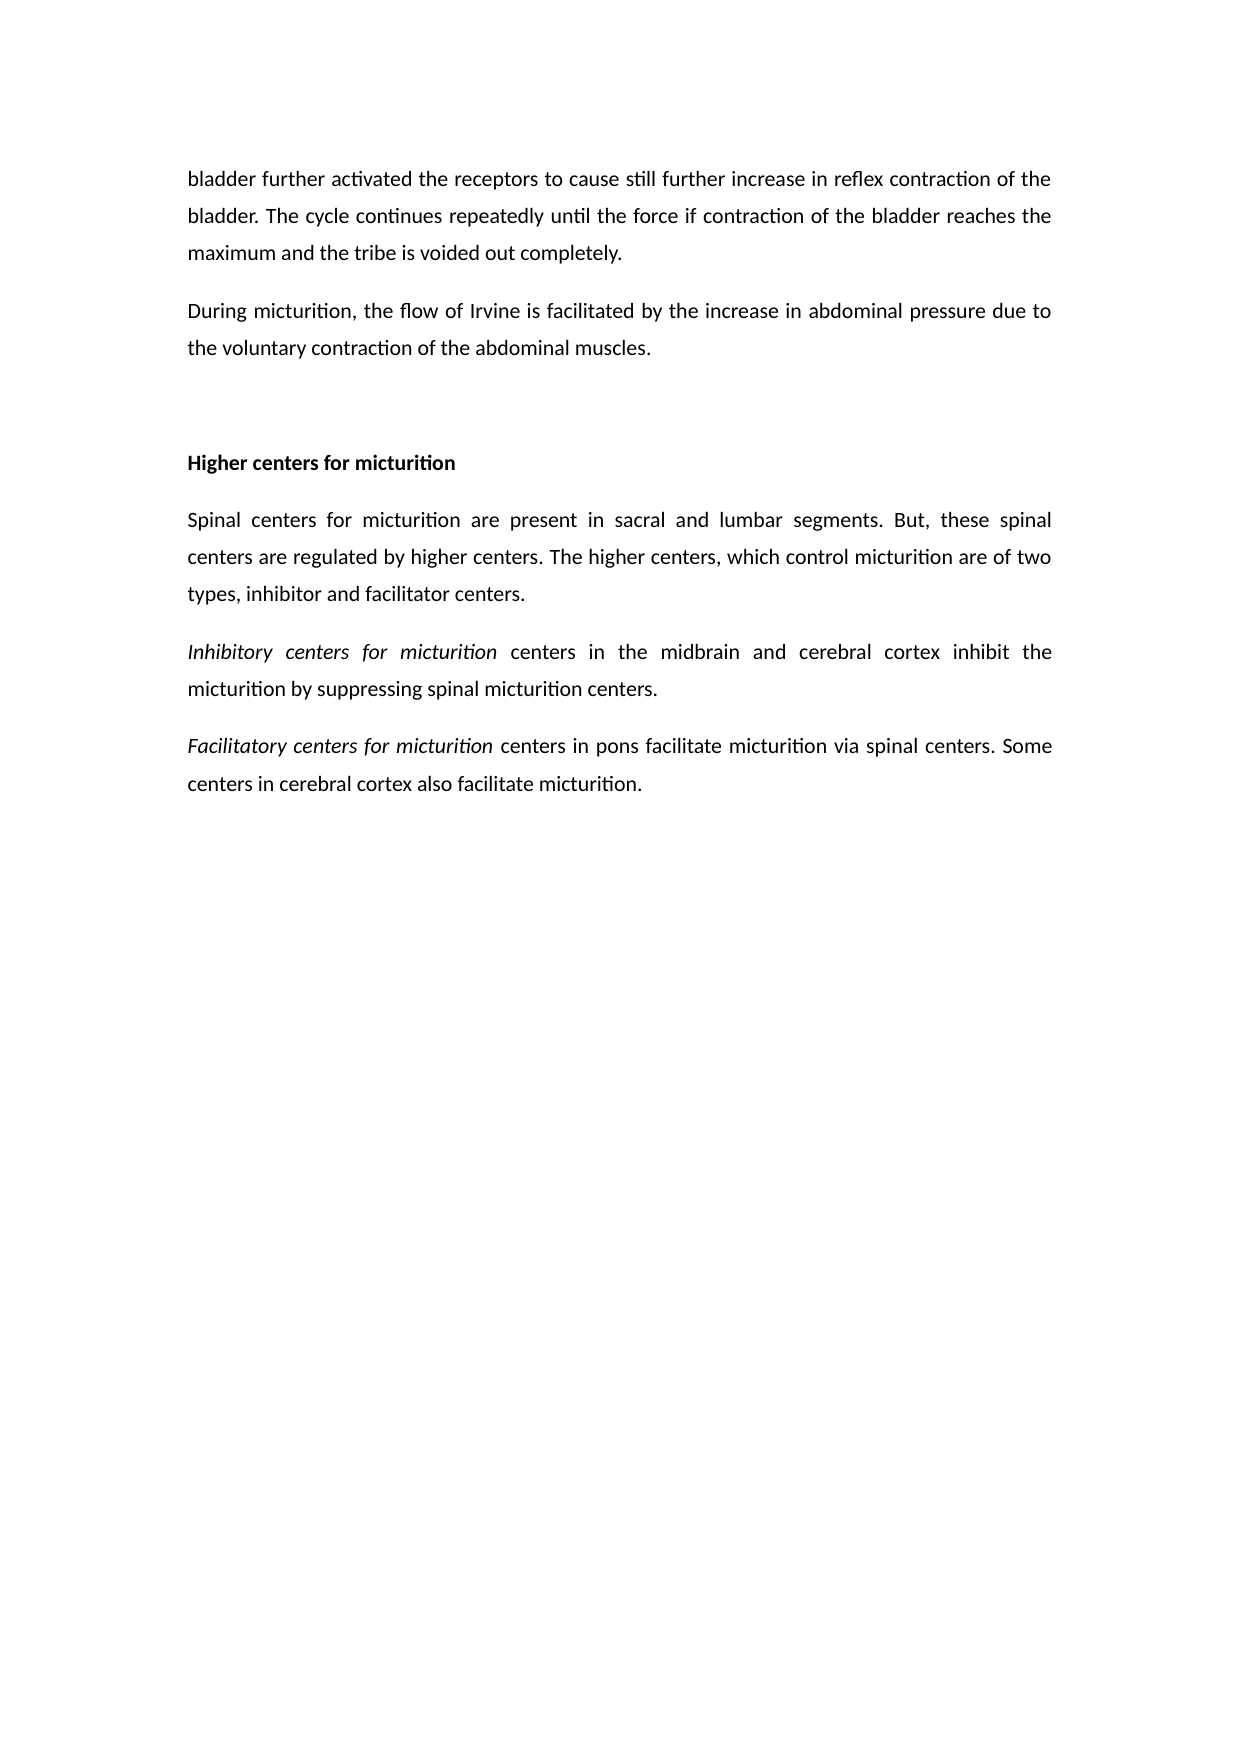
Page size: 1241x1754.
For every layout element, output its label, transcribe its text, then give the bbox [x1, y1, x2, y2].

text Facilitatory centers for micturition centers in pons facilitate micturition via spinal centers. Some centers in cerebral cortex also facilitate micturition. [187, 729, 1053, 799]
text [187, 162, 1053, 269]
text Spinal centers for micturition are present in sacral and lumbar segments. But, these spinal centers are regulated by higher centers. The higher centers, which control micturition are of two types, inhibitor and facilitator centers. [187, 503, 1053, 610]
text During micturition, the flow of Irvine is facilitated by the increase in abdominal pressure due to the voluntary contraction of the abdominal muscles. [187, 294, 1053, 364]
text Inhibitory centers for micturition centers in the midbrain and cerebral cortex inhibit the micturition by suppressing spinal micturition centers. [187, 635, 1053, 705]
text Higher centers for micturition [187, 446, 1053, 478]
